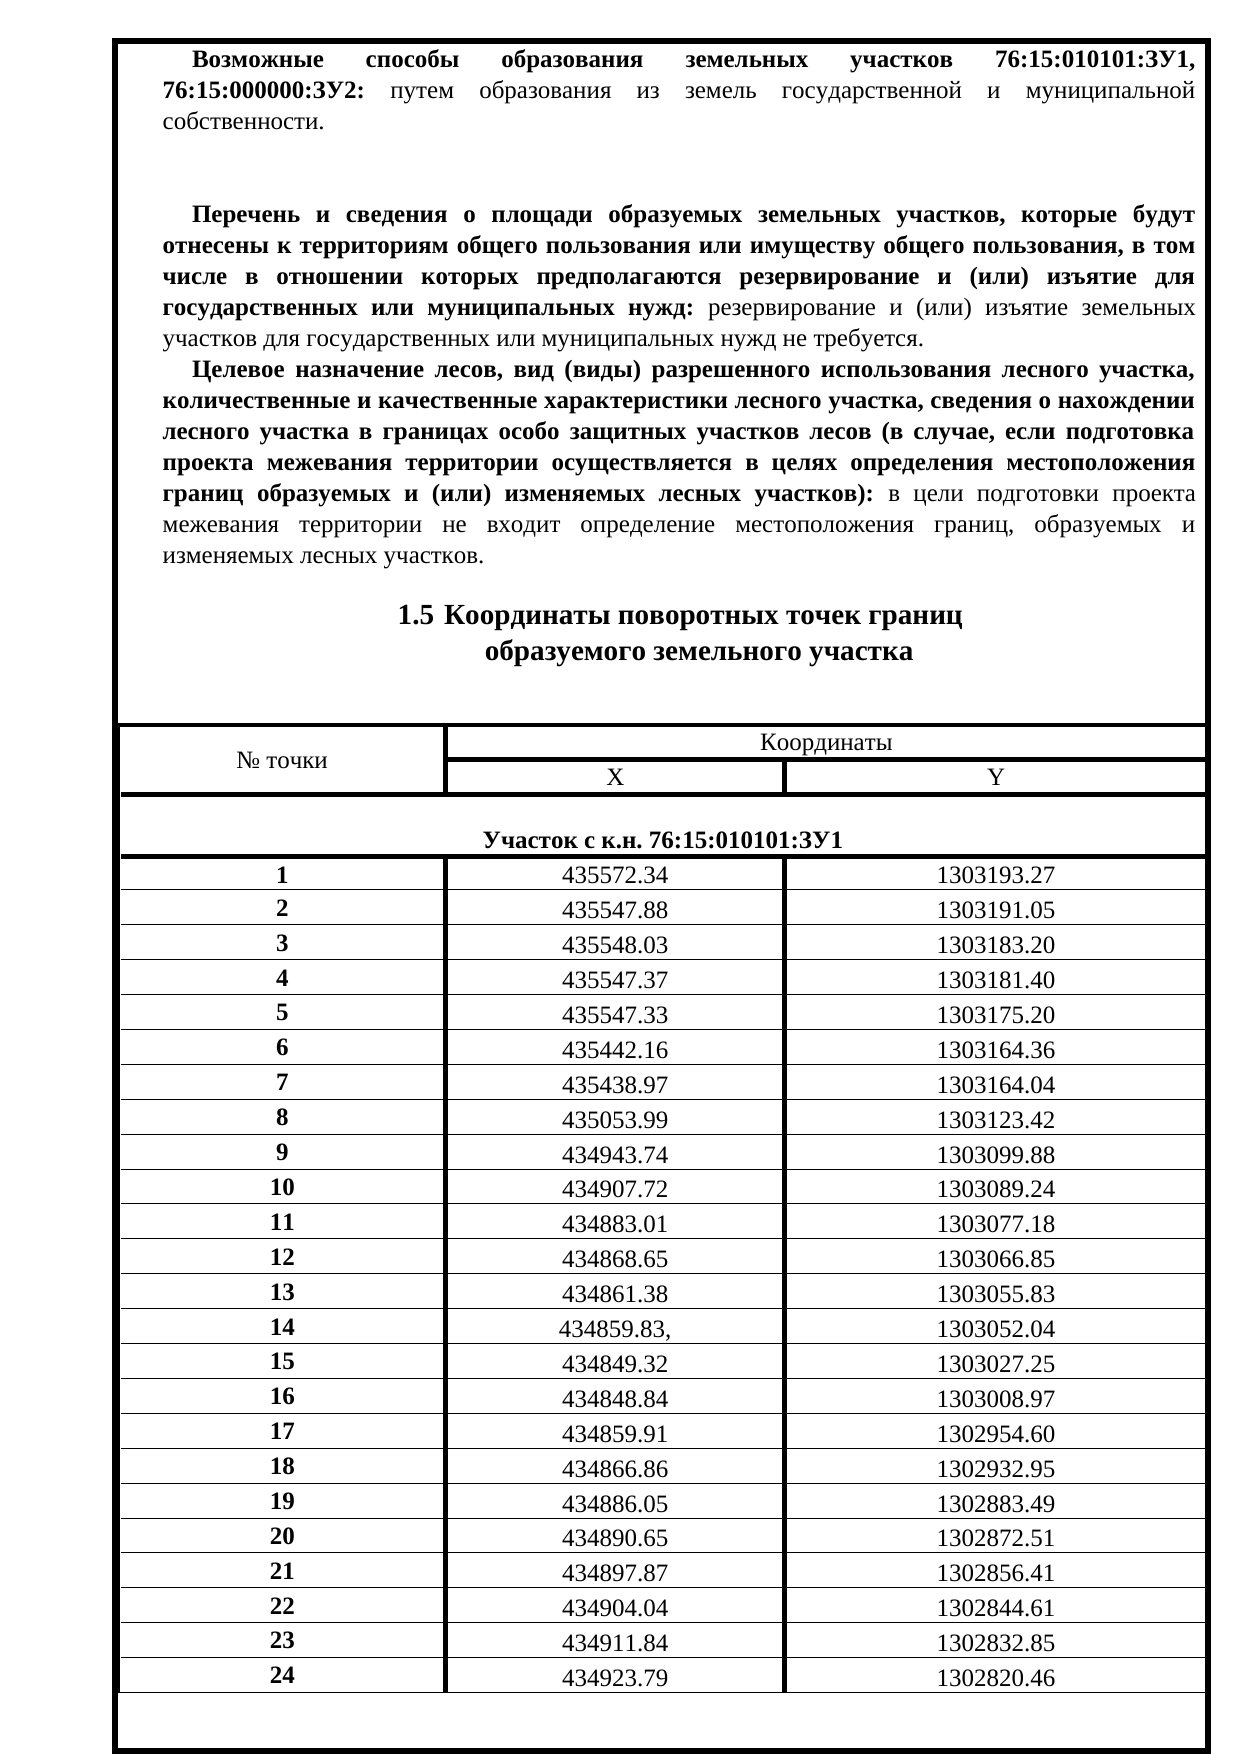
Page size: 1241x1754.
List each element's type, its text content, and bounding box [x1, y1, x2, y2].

table_cell 434890.65 [448, 1519, 782, 1552]
table_cell 15 [120, 1344, 443, 1378]
table_cell 9 [120, 1135, 443, 1168]
table_cell 8 [120, 1100, 443, 1133]
table_cell 434883.01 [448, 1204, 782, 1238]
table_cell 22 [120, 1588, 443, 1622]
list Возможные способы образования земельных участков 76:15:010101:ЗУ1, 76:15:000000:ЗУ2: путем образования из земель государственной и муниципальной собственности. [162, 44, 1196, 135]
table_cell 1303052.04 [787, 1309, 1205, 1343]
table_cell 21 [120, 1553, 443, 1587]
table_cell 1302932.95 [787, 1449, 1205, 1482]
table_header Координаты [448, 727, 1205, 757]
table_cell 12 [120, 1239, 443, 1273]
table_cell 19 [120, 1484, 443, 1517]
table_cell 1303077.18 [787, 1204, 1205, 1238]
table_cell 1303164.04 [787, 1065, 1205, 1099]
table_cell 1302872.51 [787, 1519, 1205, 1552]
list Координаты поворотных точек границ [156, 597, 1205, 631]
table_cell 435547.37 [448, 960, 782, 994]
table_cell 434866.86 [448, 1449, 782, 1482]
table_cell 435547.33 [448, 995, 782, 1029]
table_cell Х [448, 762, 782, 792]
table_cell 1303099.88 [787, 1135, 1205, 1168]
table_cell 434859.91 [448, 1414, 782, 1448]
table_cell 1303183.20 [787, 925, 1205, 959]
table_cell 13 [120, 1274, 443, 1308]
table_cell 1303193.27 [787, 859, 1205, 889]
table_cell 18 [120, 1449, 443, 1482]
table_cell 434848.84 [448, 1379, 782, 1413]
table_cell 435548.03 [448, 925, 782, 959]
table_cell 5 [120, 995, 443, 1029]
table_cell 24 [120, 1658, 443, 1692]
list Целевое назначение лесов, вид (виды) разрешенного использования лесного участка, количественные и качественные характеристики лесного участка, сведения о нахождении лесного участка в границах особо защитных участков лесов (в случае, если подготовка проекта межевания территории осуществляется в целях определения местоположения границ образуемых и (или) изменяемых лесных участков): в цели подготовки проекта межевания территории не входит определение местоположения границ, образуемых и изменяемых лесных участков. [162, 354, 1196, 569]
table_cell 434904.04 [448, 1588, 782, 1622]
table_cell 1303008.97 [787, 1379, 1205, 1413]
table_cell 10 [120, 1170, 443, 1203]
table_cell 1303181.40 [787, 960, 1205, 994]
table_cell 434859.83, [448, 1309, 782, 1343]
table_cell 435438.97 [448, 1065, 782, 1099]
table_cell 4 [120, 960, 443, 994]
table_cell 1303089.24 [787, 1170, 1205, 1203]
table_cell 6 [120, 1030, 443, 1064]
table_cell 434911.84 [448, 1623, 782, 1657]
table_cell 434907.72 [448, 1170, 782, 1203]
table_cell 1302954.60 [787, 1414, 1205, 1448]
list образуемого земельного участка [193, 633, 1205, 667]
table_cell 434923.79 [448, 1658, 782, 1692]
table_cell 17 [120, 1414, 443, 1448]
table_cell 434849.32 [448, 1344, 782, 1378]
table_cell 1302844.61 [787, 1588, 1205, 1622]
table_cell 1302856.41 [787, 1553, 1205, 1587]
table_cell 1 [120, 855, 443, 889]
table_cell 435053.99 [448, 1100, 782, 1133]
table_cell 1302820.46 [787, 1658, 1205, 1692]
table_cell Участок с к.н. 76:15:010101:ЗУ1 [120, 793, 1205, 854]
table_cell 1302832.85 [787, 1623, 1205, 1657]
table_cell 434886.05 [448, 1484, 782, 1517]
list Перечень и сведения о площади образуемых земельных участков, которые будут отнесены к территориям общего пользования или имуществу общего пользования, в том числе в отношении которых предполагаются резервирование и (или) изъятие для государственных или муниципальных нужд: резервирование и (или) изъятие земельных участков для государственных или муниципальных нужд не требуется. [162, 199, 1196, 352]
table_cell 11 [120, 1204, 443, 1238]
table_cell 1303175.20 [787, 995, 1205, 1029]
table_cell 1303027.25 [787, 1344, 1205, 1378]
table_cell 434943.74 [448, 1135, 782, 1168]
table_cell 7 [120, 1065, 443, 1099]
table_cell 3 [120, 925, 443, 959]
table_cell 16 [120, 1379, 443, 1413]
table_cell 1303123.42 [787, 1100, 1205, 1133]
table_cell Y [787, 762, 1205, 792]
table_cell 14 [120, 1309, 443, 1343]
table_cell 434897.87 [448, 1553, 782, 1587]
table_cell 435547.88 [448, 890, 782, 924]
table_cell 435572.34 [448, 859, 782, 889]
table_cell 1302883.49 [787, 1484, 1205, 1517]
table_cell 434868.65 [448, 1239, 782, 1273]
table_cell 2 [120, 890, 443, 924]
table_cell 23 [120, 1623, 443, 1657]
table_cell 20 [120, 1519, 443, 1552]
table_cell 434861.38 [448, 1274, 782, 1308]
table_cell 1303055.83 [787, 1274, 1205, 1308]
table_header № точки [120, 727, 443, 792]
table_cell 435442.16 [448, 1030, 782, 1064]
table_cell 1303066.85 [787, 1239, 1205, 1273]
table_cell 1303164.36 [787, 1030, 1205, 1064]
table_cell 1303191.05 [787, 890, 1205, 924]
